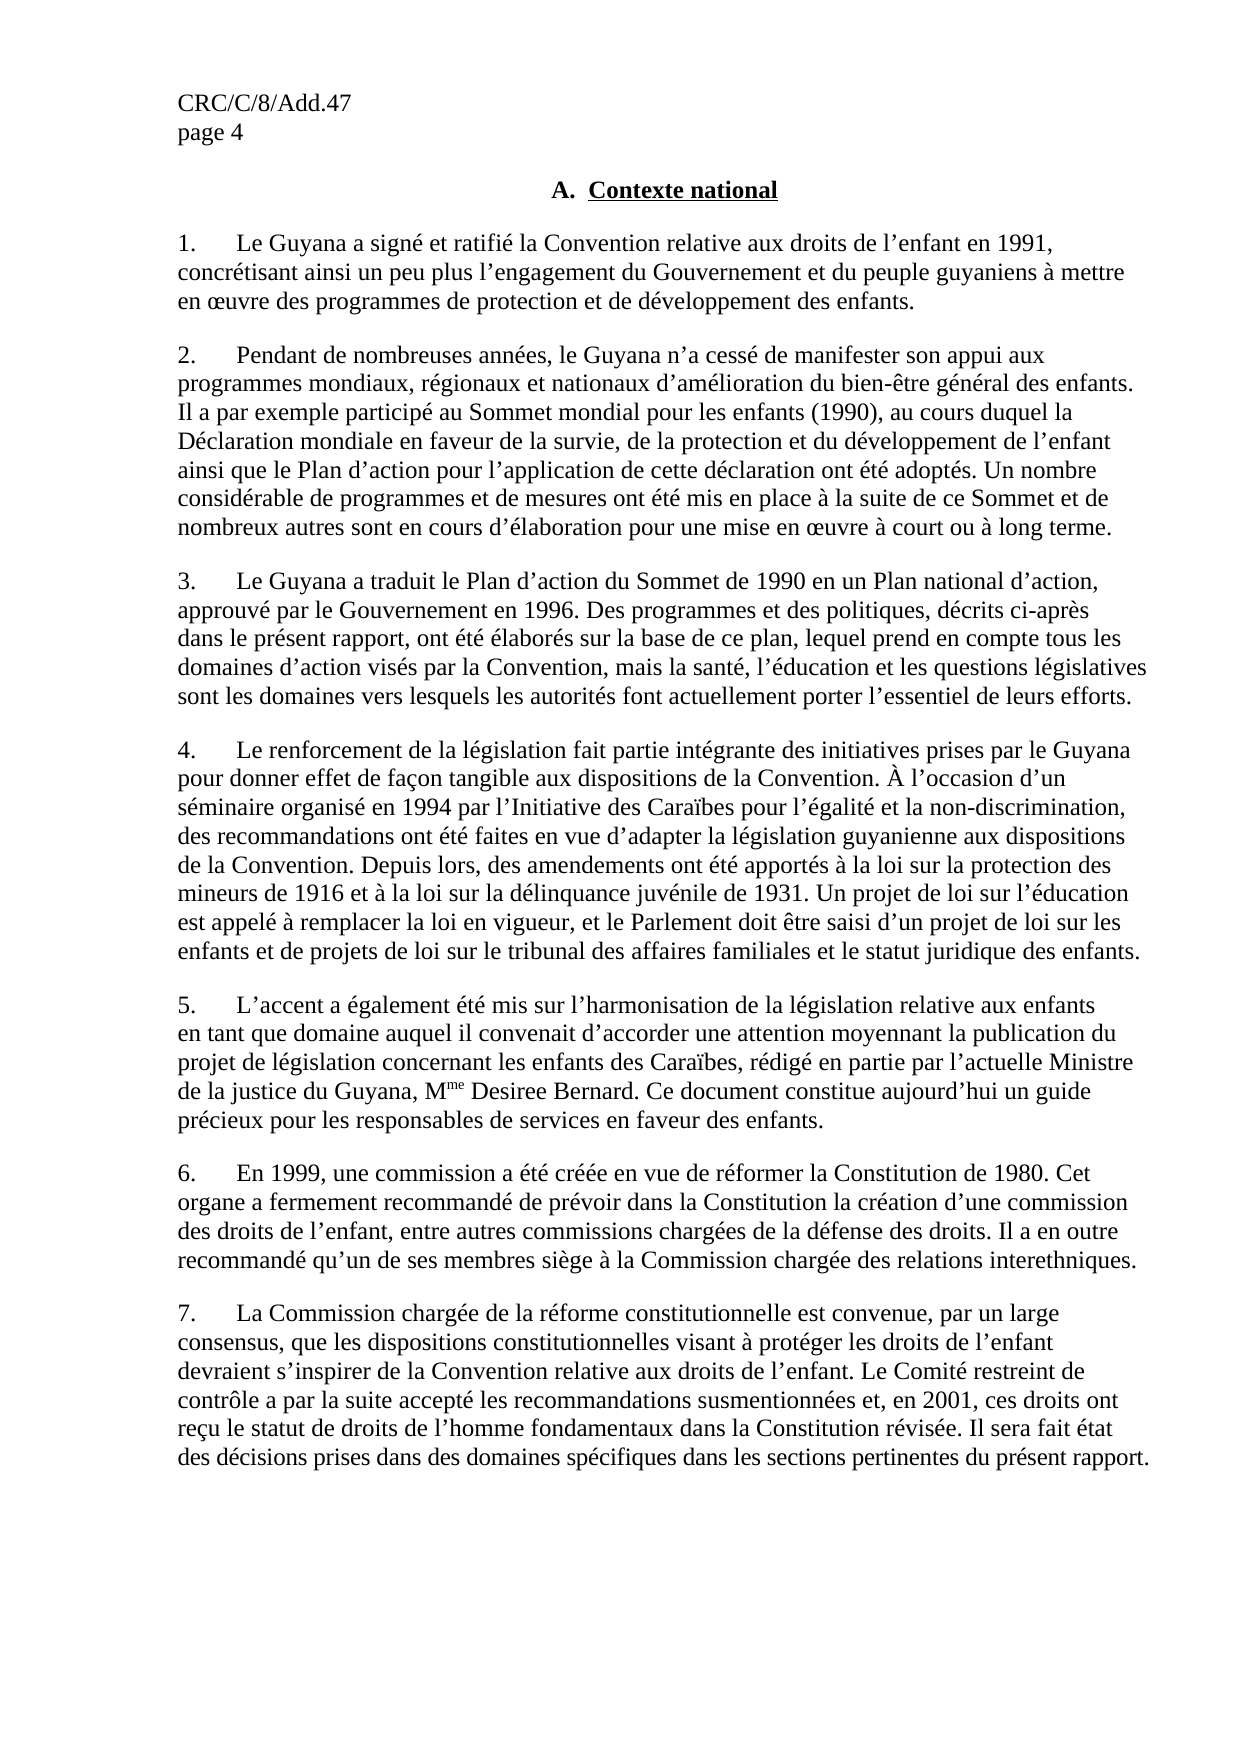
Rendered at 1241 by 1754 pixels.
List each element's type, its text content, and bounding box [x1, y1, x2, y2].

text 4. Le renforcement de la législation fait partie intégrante des initiatives prises par le Guyana pour donner effet de façon tangible aux dispositions de la Convention. À l’occasion d’un séminaire organisé en 1994 par l’Initiative des Caraïbes pour l’égalité et la non-discrimination, des recommandations ont été faites en vue d’adapter la législation guyanienne aux dispositions de la Convention. Depuis lors, des amendements ont été apportés à la loi sur la protection des mineurs de 1916 et à la loi sur la délinquance juvénile de 1931. Un projet de loi sur l’éducation est appelé à remplacer la loi en vigueur, et le Parlement doit être saisi d’un projet de loi sur les enfants et de projets de loi sur le tribunal des affaires familiales et le statut juridique des enfants. [177, 735, 1152, 965]
text A. Contexte national [177, 175, 1152, 203]
text 5. L’accent a également été mis sur l’harmonisation de la législation relative aux enfants en tant que domaine auquel il convenait d’accorder une attention moyennant la publication du projet de législation concernant les enfants des Caraïbes, rédigé en partie par l’actuelle Ministre de la justice du Guyana, Mme Desiree Bernard. Ce document constitue aujourd’hui un guide précieux pour les responsables de services en faveur des enfants. [177, 990, 1152, 1133]
text 7. La Commission chargée de la réforme constitutionnelle est convenue, par un large consensus, que les dispositions constitutionnelles visant à protéger les droits de l’enfant devraient s’inspirer de la Convention relative aux droits de l’enfant. Le Comité restreint de contrôle a par la suite accepté les recommandations susmentionnées et, en 2001, ces droits ont reçu le statut de droits de l’homme fondamentaux dans la Constitution révisée. Il sera fait état des décisions prises dans des domaines spécifiques dans les sections pertinentes du présent rapport. [177, 1298, 1152, 1471]
text 6. En 1999, une commission a été créée en vue de réformer la Constitution de 1980. Cet organe a fermement recommandé de prévoir dans la Constitution la création d’une commission des droits de l’enfant, entre autres commissions chargées de la défense des droits. Il a en outre recommandé qu’un de ses membres siège à la Commission chargée des relations interethniques. [177, 1158, 1152, 1273]
text 2. Pendant de nombreuses années, le Guyana n’a cessé de manifester son appui aux programmes mondiaux, régionaux et nationaux d’amélioration du bien-être général des enfants. Il a par exemple participé au Sommet mondial pour les enfants (1990), au cours duquel la Déclaration mondiale en faveur de la survie, de la protection et du développement de l’enfant ainsi que le Plan d’action pour l’application de cette déclaration ont été adoptés. Un nombre considérable de programmes et de mesures ont été mis en place à la suite de ce Sommet et de nombreux autres sont en cours d’élaboration pour une mise en œuvre à court ou à long terme. [177, 340, 1152, 541]
text 3. Le Guyana a traduit le Plan d’action du Sommet de 1990 en un Plan national d’action, approuvé par le Gouvernement en 1996. Des programmes et des politiques, décrits ci-après dans le présent rapport, ont été élaborés sur la base de ce plan, lequel prend en compte tous les domaines d’action visés par la Convention, mais la santé, l’éducation et les questions législatives sont les domaines vers lesquels les autorités font actuellement porter l’essentiel de leurs efforts. [177, 566, 1152, 710]
text 1. Le Guyana a signé et ratifié la Convention relative aux droits de l’enfant en 1991, concrétisant ainsi un peu plus l’engagement du Gouvernement et du peuple guyaniens à mettre en œuvre des programmes de protection et de développement des enfants. [177, 228, 1152, 315]
